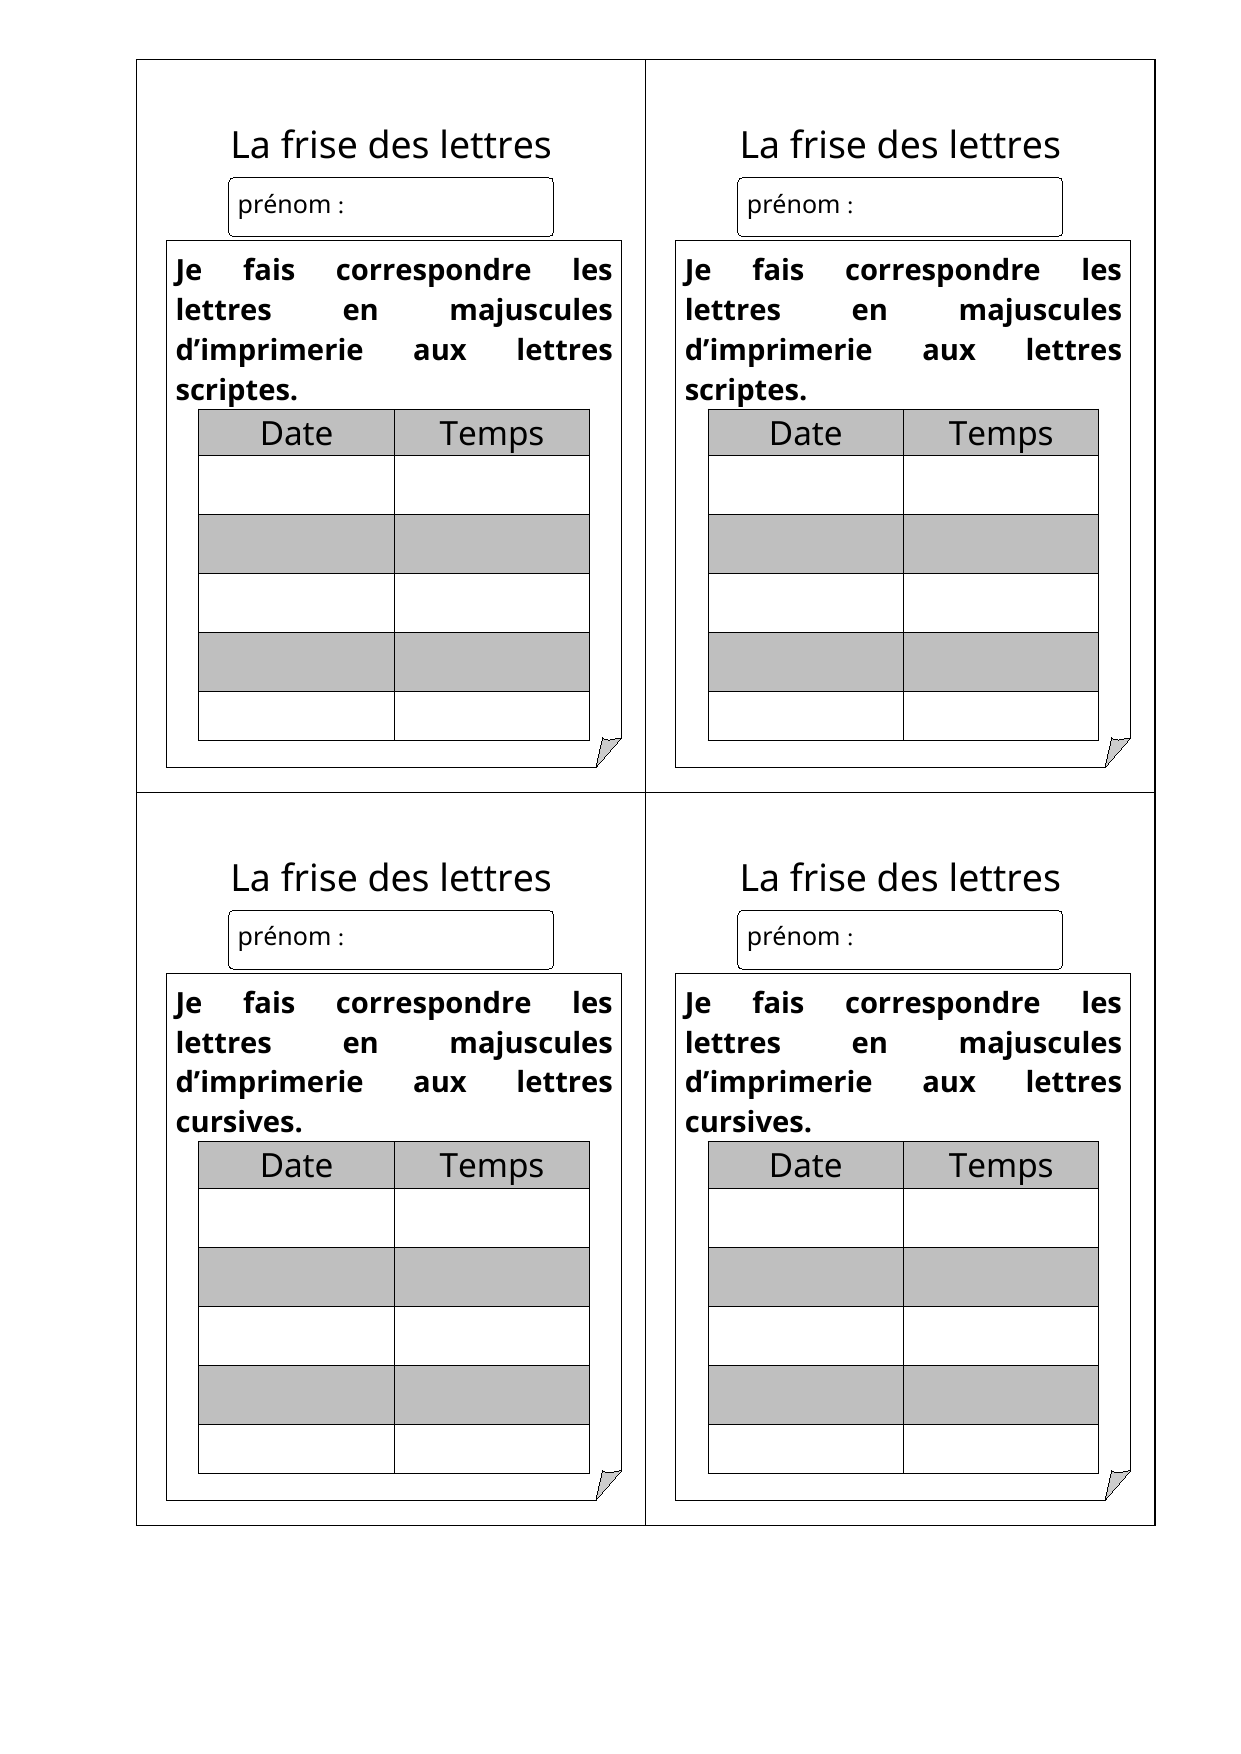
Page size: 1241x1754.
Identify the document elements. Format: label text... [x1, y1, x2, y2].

table_header La frise des lettres [646, 60, 1154, 792]
table_cell La frise des lettres [646, 793, 1154, 1524]
table_cell La frise des lettres [137, 793, 645, 1524]
table_header La frise des lettres [137, 60, 645, 792]
